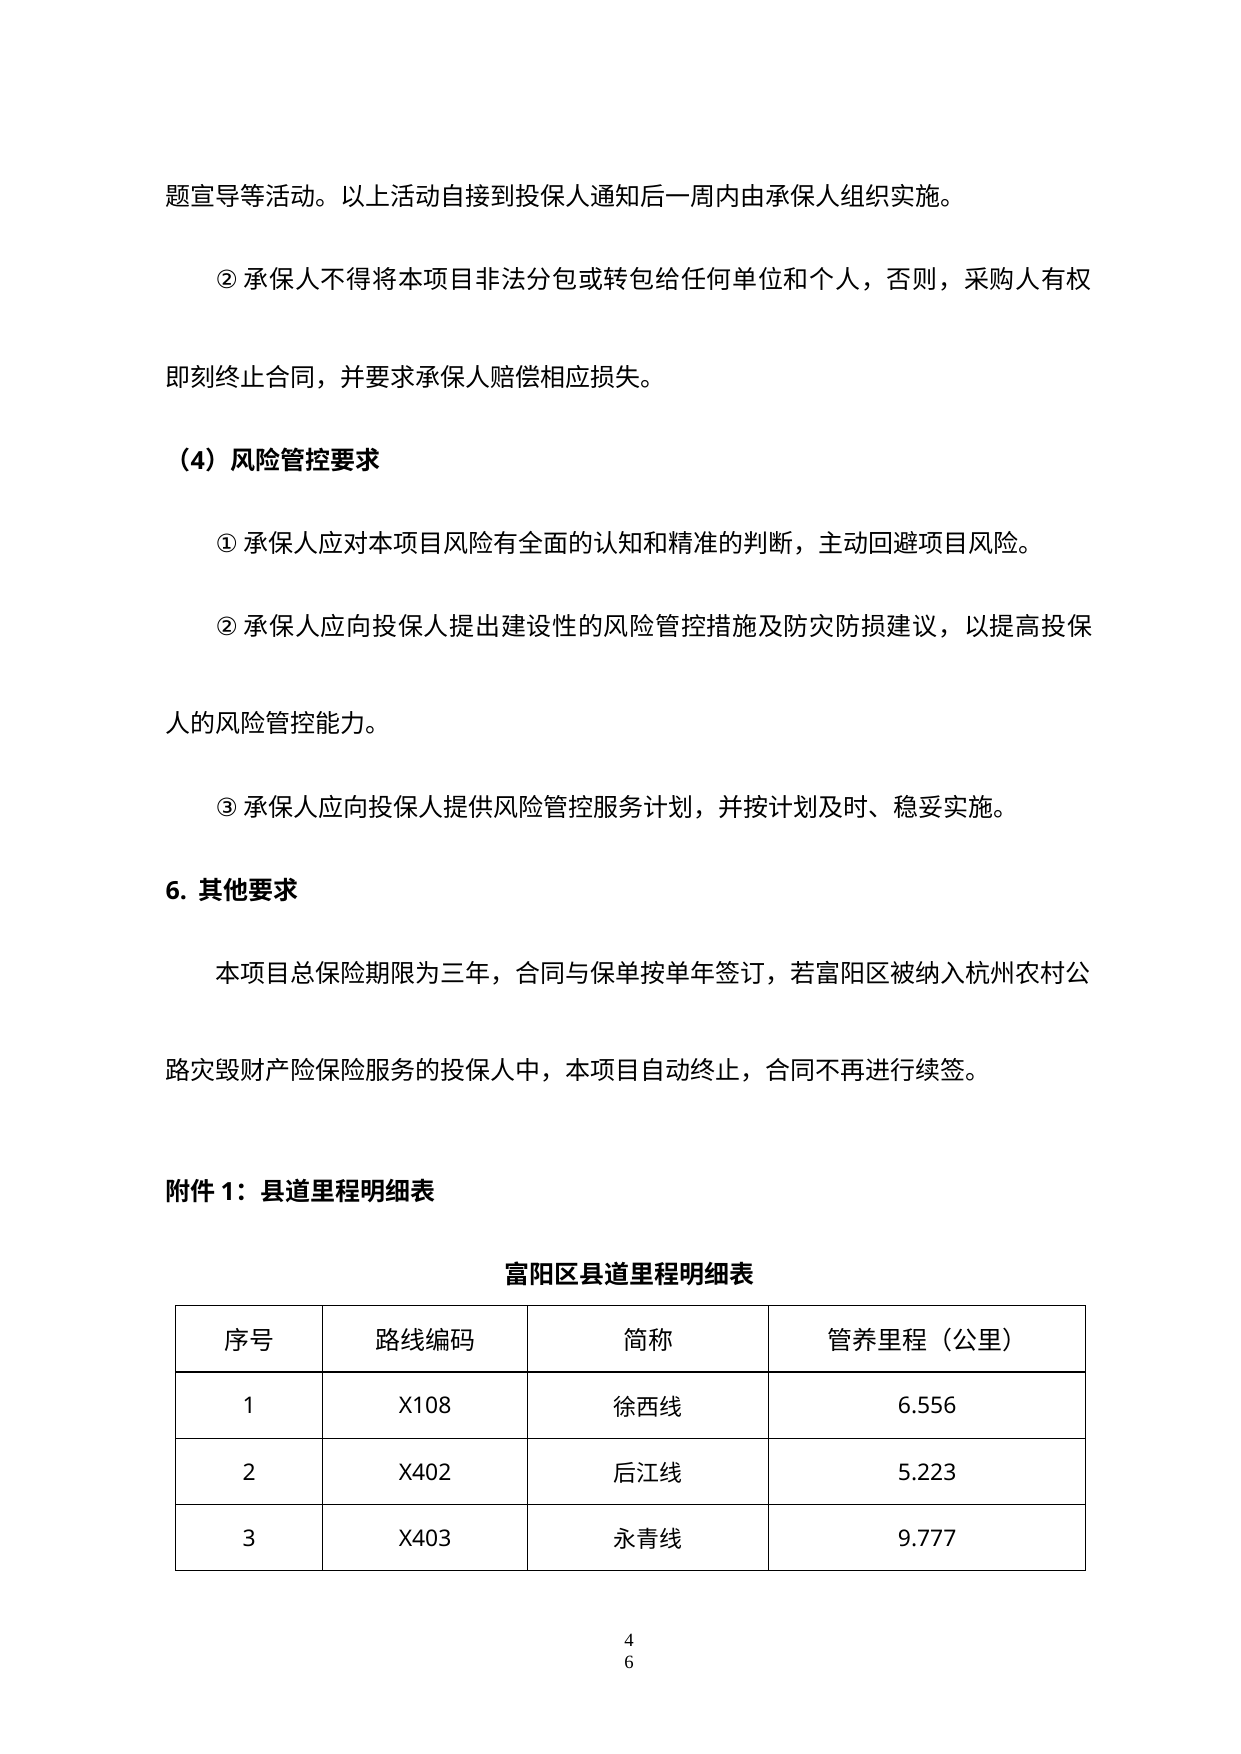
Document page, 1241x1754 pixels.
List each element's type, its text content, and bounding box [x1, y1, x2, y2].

list 本项目总保险期限为三年，合同与保单按单年签订，若富阳区被纳入杭州农村公路灾毁财产险保险服务的投保人中，本项目自动终止，合同不再进行续签。 [165, 939, 1092, 1101]
list （4）风险管控要求 [165, 426, 1092, 491]
table_cell 永青线 [528, 1505, 768, 1569]
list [165, 162, 1092, 227]
table_cell 3 [176, 1505, 322, 1569]
list ①承保人应对本项目风险有全面的认知和精准的判断，主动回避项目风险。 [165, 509, 1092, 574]
table_cell 5.223 [769, 1439, 1085, 1503]
table_header 路线编码 [323, 1306, 527, 1371]
table_cell 6.556 [769, 1373, 1085, 1437]
table_header 简称 [528, 1306, 768, 1371]
text 附件1：县道里程明细表 [165, 1157, 1092, 1222]
list 其他要求 [165, 856, 1092, 921]
table_header 序号 [176, 1306, 322, 1371]
text 富阳区县道里程明细表 [165, 1240, 1092, 1305]
table_cell X402 [323, 1439, 527, 1503]
list ②承保人应向投保人提出建设性的风险管控措施及防灾防损建议，以提高投保人的风险管控能力。 [165, 592, 1092, 754]
table_cell X108 [323, 1373, 527, 1437]
table_cell 后江线 [528, 1439, 768, 1503]
table_cell 9.777 [769, 1505, 1085, 1569]
table_cell 2 [176, 1439, 322, 1503]
list ③承保人应向投保人提供风险管控服务计划，并按计划及时、稳妥实施。 [165, 773, 1092, 838]
table_cell 1 [176, 1373, 322, 1437]
table_cell 徐西线 [528, 1373, 768, 1437]
table_cell X403 [323, 1505, 527, 1569]
table_header 管养里程（公里） [769, 1306, 1085, 1371]
list ②承保人不得将本项目非法分包或转包给任何单位和个人，否则，采购人有权即刻终止合同，并要求承保人赔偿相应损失。 [165, 245, 1092, 408]
